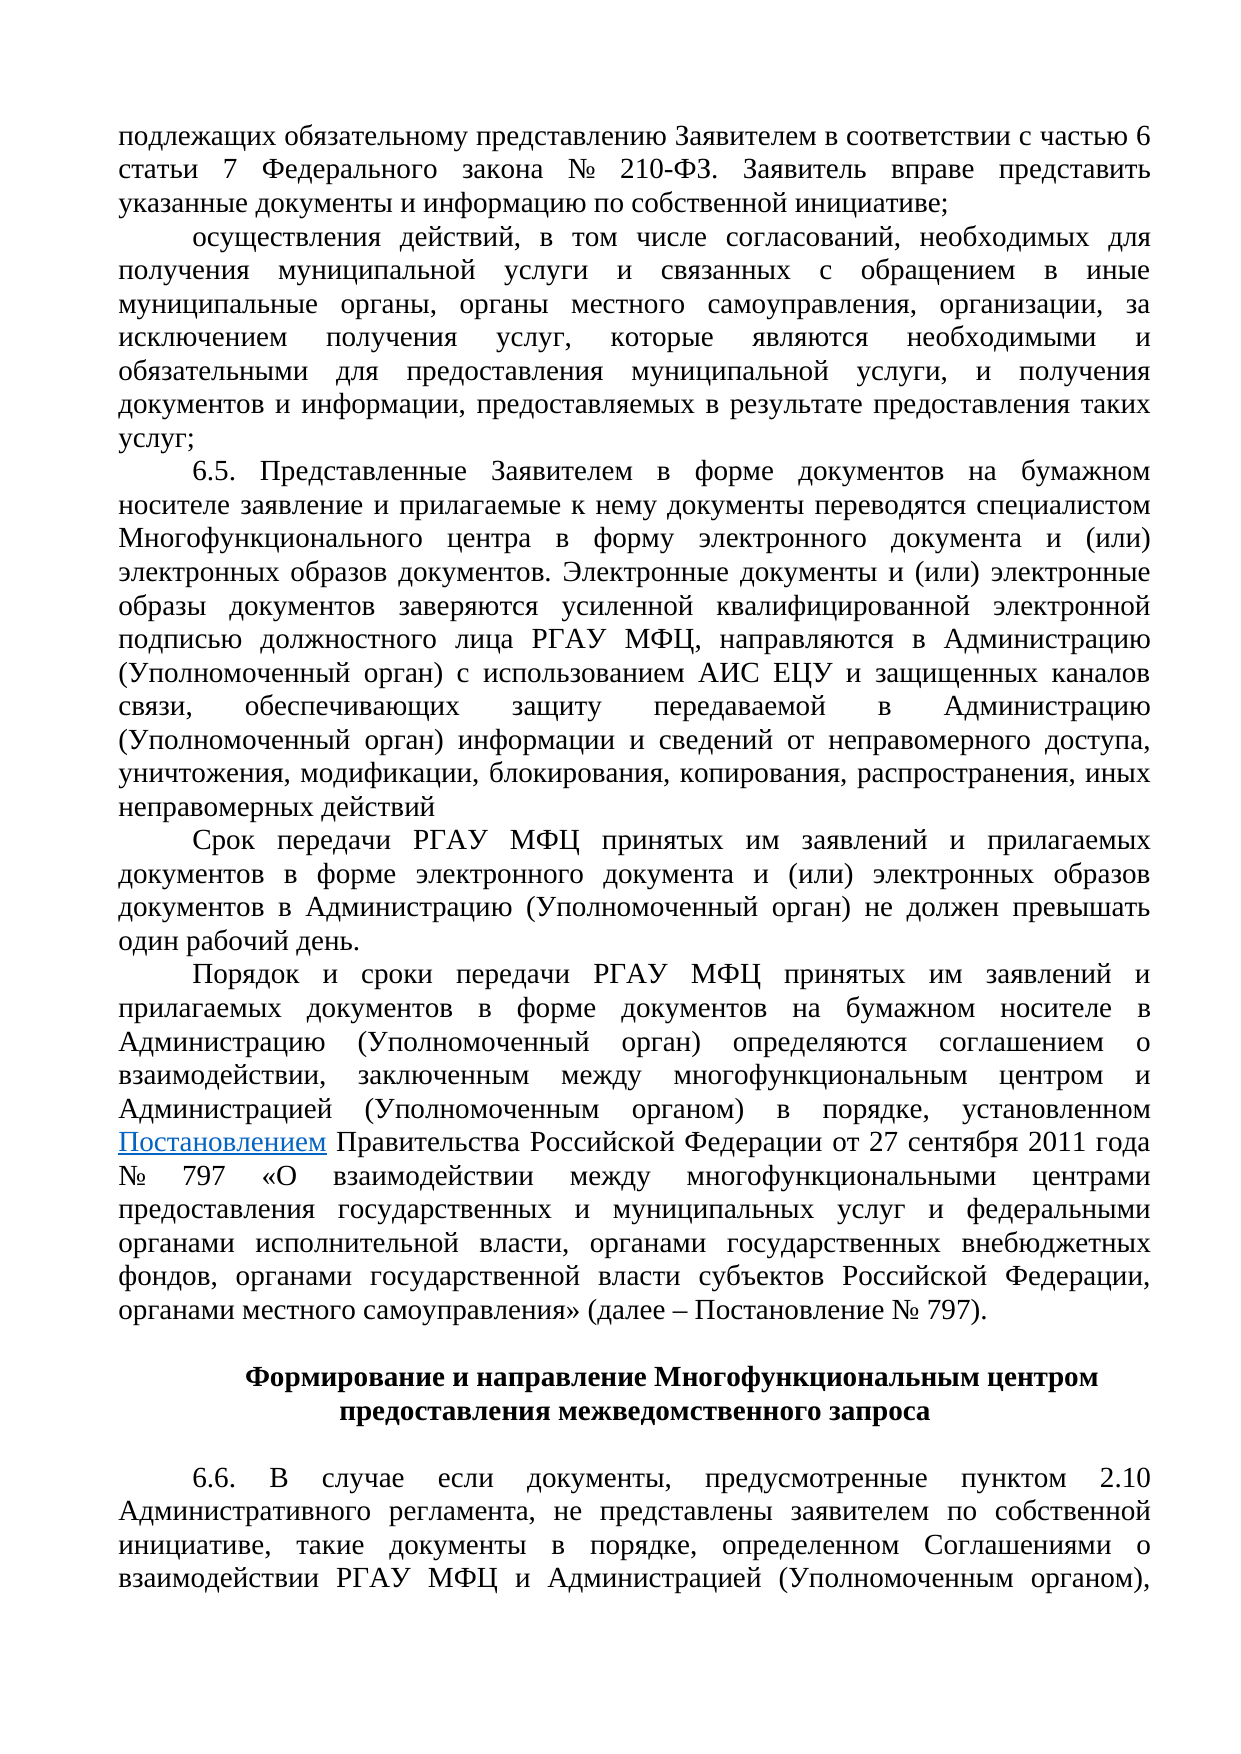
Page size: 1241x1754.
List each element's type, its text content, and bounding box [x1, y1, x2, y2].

text Порядок и сроки передачи РГАУ МФЦ принятых им заявлений и прилагаемых документов в форме документов на бумажном носителе в Администрацию (Уполномоченный орган) определяются соглашением о взаимодействии, заключенным между многофункциональным центром и Администрацией (Уполномоченным органом) в порядке, установленном Постановлением Правительства Российской Федерации от 27 сентября 2011 года № 797 «О взаимодействии между многофункциональными центрами предоставления государственных и муниципальных услуг и федеральными органами исполнительной власти, органами государственных внебюджетных фондов, органами государственной власти субъектов Российской Федерации, органами местного самоуправления» (далее – Постановление № 797). [118, 957, 1152, 1326]
text 6.5. Представленные Заявителем в форме документов на бумажном носителе заявление и прилагаемые к нему документы переводятся специалистом Многофункционального центра в форму электронного документа и (или) электронных образов документов. Электронные документы и (или) электронные образы документов заверяются усиленной квалифицированной электронной подписью должностного лица РГАУ МФЦ, направляются в Администрацию (Уполномоченный орган) с использованием АИС ЕЦУ и защищенных каналов связи, обеспечивающих защиту передаваемой в Администрацию (Уполномоченный орган) информации и сведений от неправомерного доступа, уничтожения, модификации, блокирования, копирования, распространения, иных неправомерных действий [118, 453, 1152, 822]
text осуществления действий, в том числе согласований, необходимых для получения муниципальной услуги и связанных с обращением в иные муниципальные органы, органы местного самоуправления, организации, за исключением получения услуг, которые являются необходимыми и обязательными для предоставления муниципальной услуги, и получения документов и информации, предоставляемых в результате предоставления таких услуг; [118, 219, 1152, 453]
text Срок передачи РГАУ МФЦ принятых им заявлений и прилагаемых документов в форме электронного документа и (или) электронных образов документов в Администрацию (Уполномоченный орган) не должен превышать один рабочий день. [118, 822, 1152, 957]
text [118, 118, 1152, 219]
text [118, 1460, 1152, 1594]
text Формирование и направление Многофункциональным центром предоставления межведомственного запроса [118, 1359, 1152, 1426]
